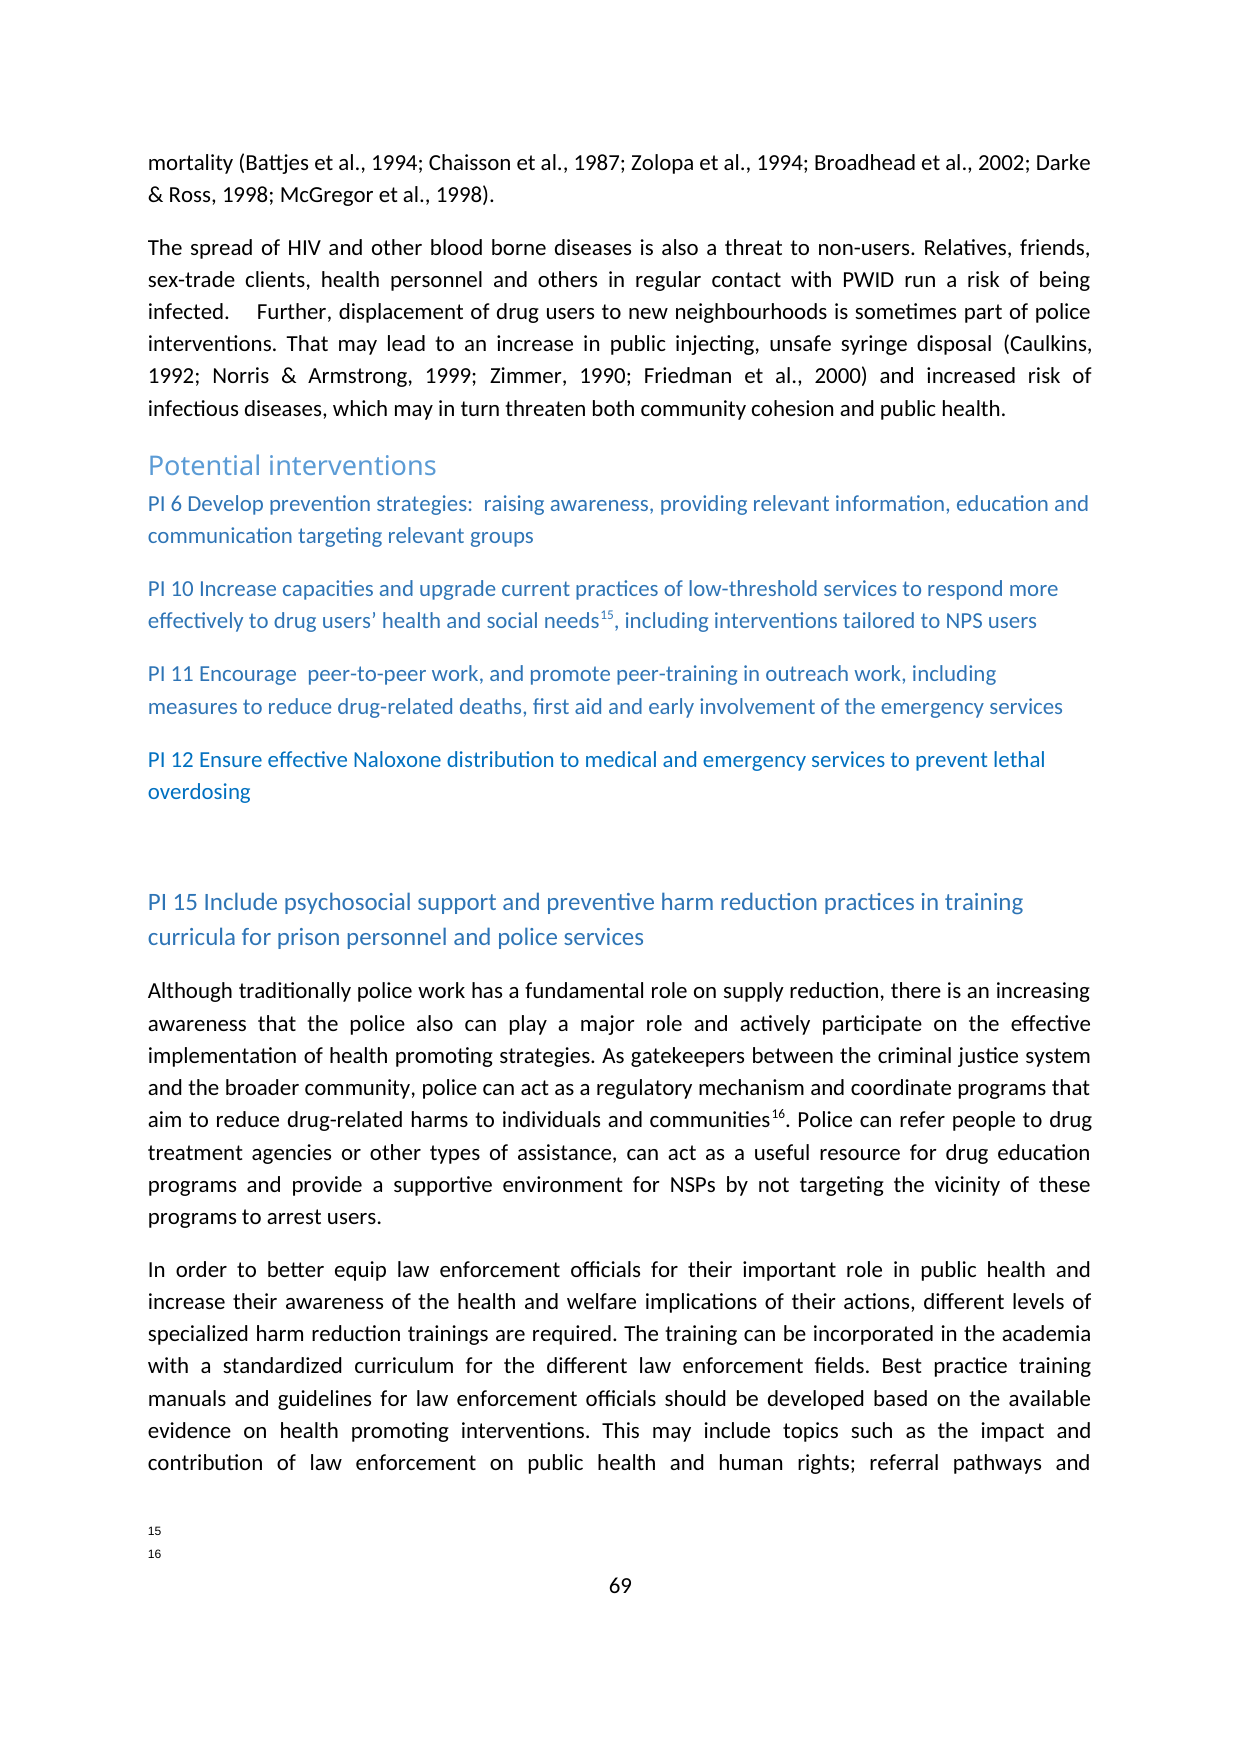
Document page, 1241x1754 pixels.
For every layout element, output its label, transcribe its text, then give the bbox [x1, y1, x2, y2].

text PI 12 Ensure effective Naloxone distribution to medical and emergency services to prevent lethal overdosing [148, 745, 1093, 805]
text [148, 148, 1093, 208]
text The spread of HIV and other blood borne diseases is also a threat to non-users. Relatives, friends, sex-trade clients, health personnel and others in regular contact with PWID run a risk of being infected. Further, displacement of drug users to new neighbourhoods is sometimes part of police interventions. That may lead to an increase in public injecting, unsafe syringe disposal (Caulkins, 1992; Norris & Armstrong, 1999; Zimmer, 1990; Friedman et al., 2000) and increased risk of infectious diseases, which may in turn threaten both community cohesion and public health. [148, 233, 1093, 422]
text PI 6 Develop prevention strategies: raising awareness, providing relevant information, education and communication targeting relevant groups [148, 489, 1093, 549]
text Although traditionally police work has a fundamental role on supply reduction, there is an increasing awareness that the police also can play a major role and actively participate on the effective implementation of health promoting strategies. As gatekeepers between the criminal justice system and the broader community, police can act as a regulatory mechanism and coordinate programs that aim to reduce drug-related harms to individuals and communities. Police can refer people to drug treatment agencies or other types of assistance, can act as a useful resource for drug education programs and provide a supportive environment for NSPs by not targeting the vicinity of these programs to arrest users. [148, 977, 1093, 1230]
text PI 11 Encourage peer-to-peer work, and promote peer-training in outreach work, including measures to reduce drug-related deaths, first aid and early involvement of the emergency services [148, 659, 1093, 720]
text PI 15 Include psychosocial support and preventive harm reduction practices in training curricula for prison personnel and police services [148, 886, 1093, 951]
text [148, 1255, 1093, 1476]
text PI 10 Increase capacities and upgrade current practices of low-threshold services to respond more effectively to drug users’ health and social needs, including interventions tailored to NPS users [148, 574, 1093, 634]
subtitle Potential interventions [148, 447, 1093, 484]
